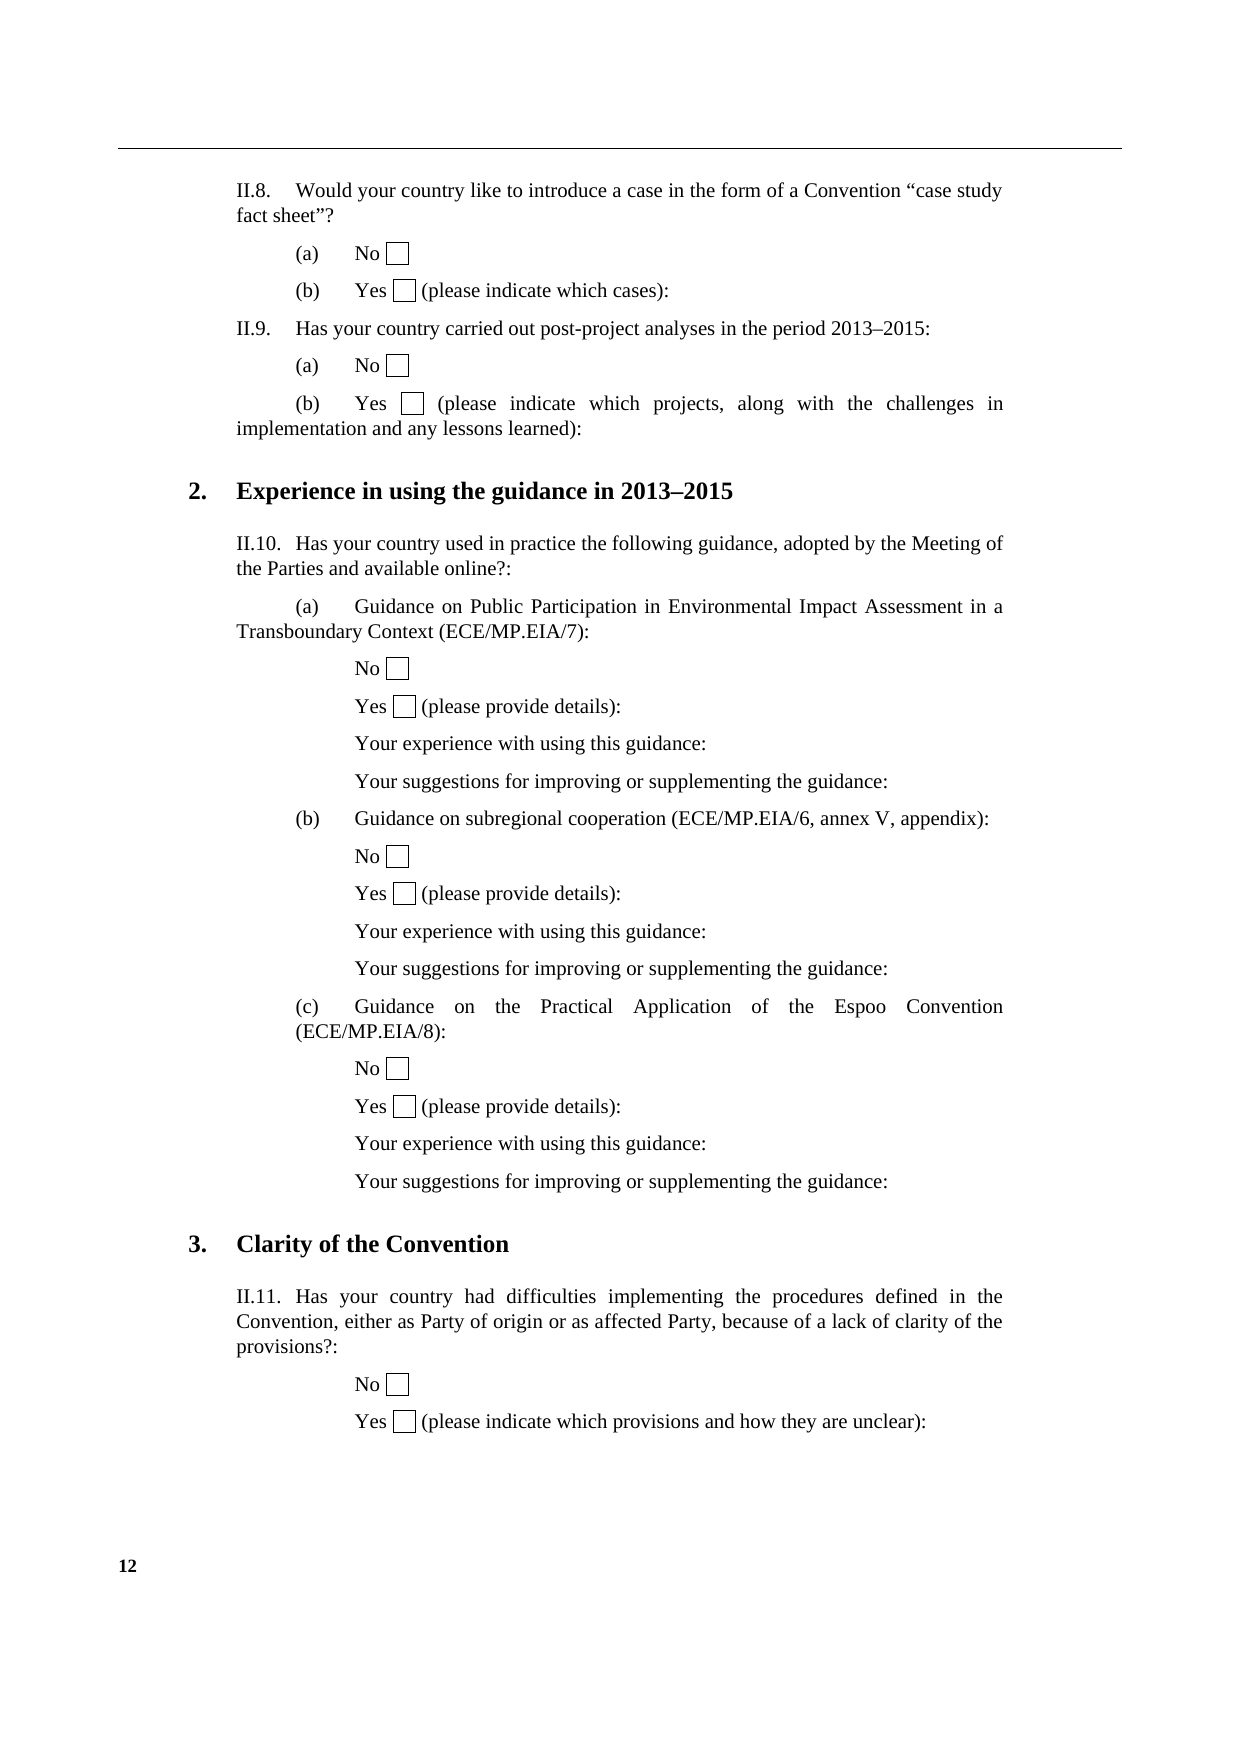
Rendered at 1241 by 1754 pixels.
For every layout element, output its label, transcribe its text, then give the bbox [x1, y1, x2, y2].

text Your experience with using this guidance: [295, 1130, 1004, 1155]
text No [295, 1055, 1004, 1080]
text 2. Experience in using the guidance in 2013–2015 [118, 477, 1004, 505]
text 3. Clarity of the Convention [118, 1230, 1004, 1258]
text Yes (please provide details): [295, 880, 1004, 905]
text (b) Yes (please indicate which cases): [236, 277, 1004, 302]
text Your suggestions for improving or supplementing the guidance: [236, 768, 1004, 793]
text II.9. Has your country carried out post-project analyses in the period 2013–2015: [236, 315, 1004, 340]
text (a) No [236, 352, 1004, 377]
text (b) Yes (please indicate which projects, along with the challenges in implementation and any lessons learned): [236, 390, 1004, 440]
text No [295, 1371, 1004, 1396]
text No [295, 655, 1004, 680]
text (c) Guidance on the Practical Application of the Espoo Convention (ECE/MP.EIA/8): [295, 993, 1004, 1043]
text Yes (please provide details): [295, 693, 1004, 718]
text Your experience with using this guidance: [295, 918, 1004, 943]
text No [295, 843, 1004, 868]
text (a) Guidance on Public Participation in Environmental Impact Assessment in a Transboundary Context (ECE/MP.EIA/7): [236, 593, 1004, 643]
text Your experience with using this guidance: [295, 730, 1004, 755]
text Your suggestions for improving or supplementing the guidance: [236, 955, 1004, 980]
text (a) No [236, 240, 1004, 265]
text II.8. Would your country like to introduce a case in the form of a Convention “case study fact sheet”? [236, 177, 1004, 227]
text II.11. Has your country had difficulties implementing the procedures defined in the Convention, either as Party of origin or as affected Party, because of a lack of clarity of the provisions?: [236, 1283, 1004, 1358]
text Yes (please provide details): [295, 1093, 1004, 1118]
text (b) Guidance on subregional cooperation (ECE/MP.EIA/6, annex V, appendix): [236, 805, 1004, 830]
text Yes (please indicate which provisions and how they are unclear): [295, 1408, 1004, 1433]
text II.10. Has your country used in practice the following guidance, adopted by the Meeting of the Parties and available online?: [236, 530, 1004, 580]
text Your suggestions for improving or supplementing the guidance: [236, 1168, 1004, 1193]
